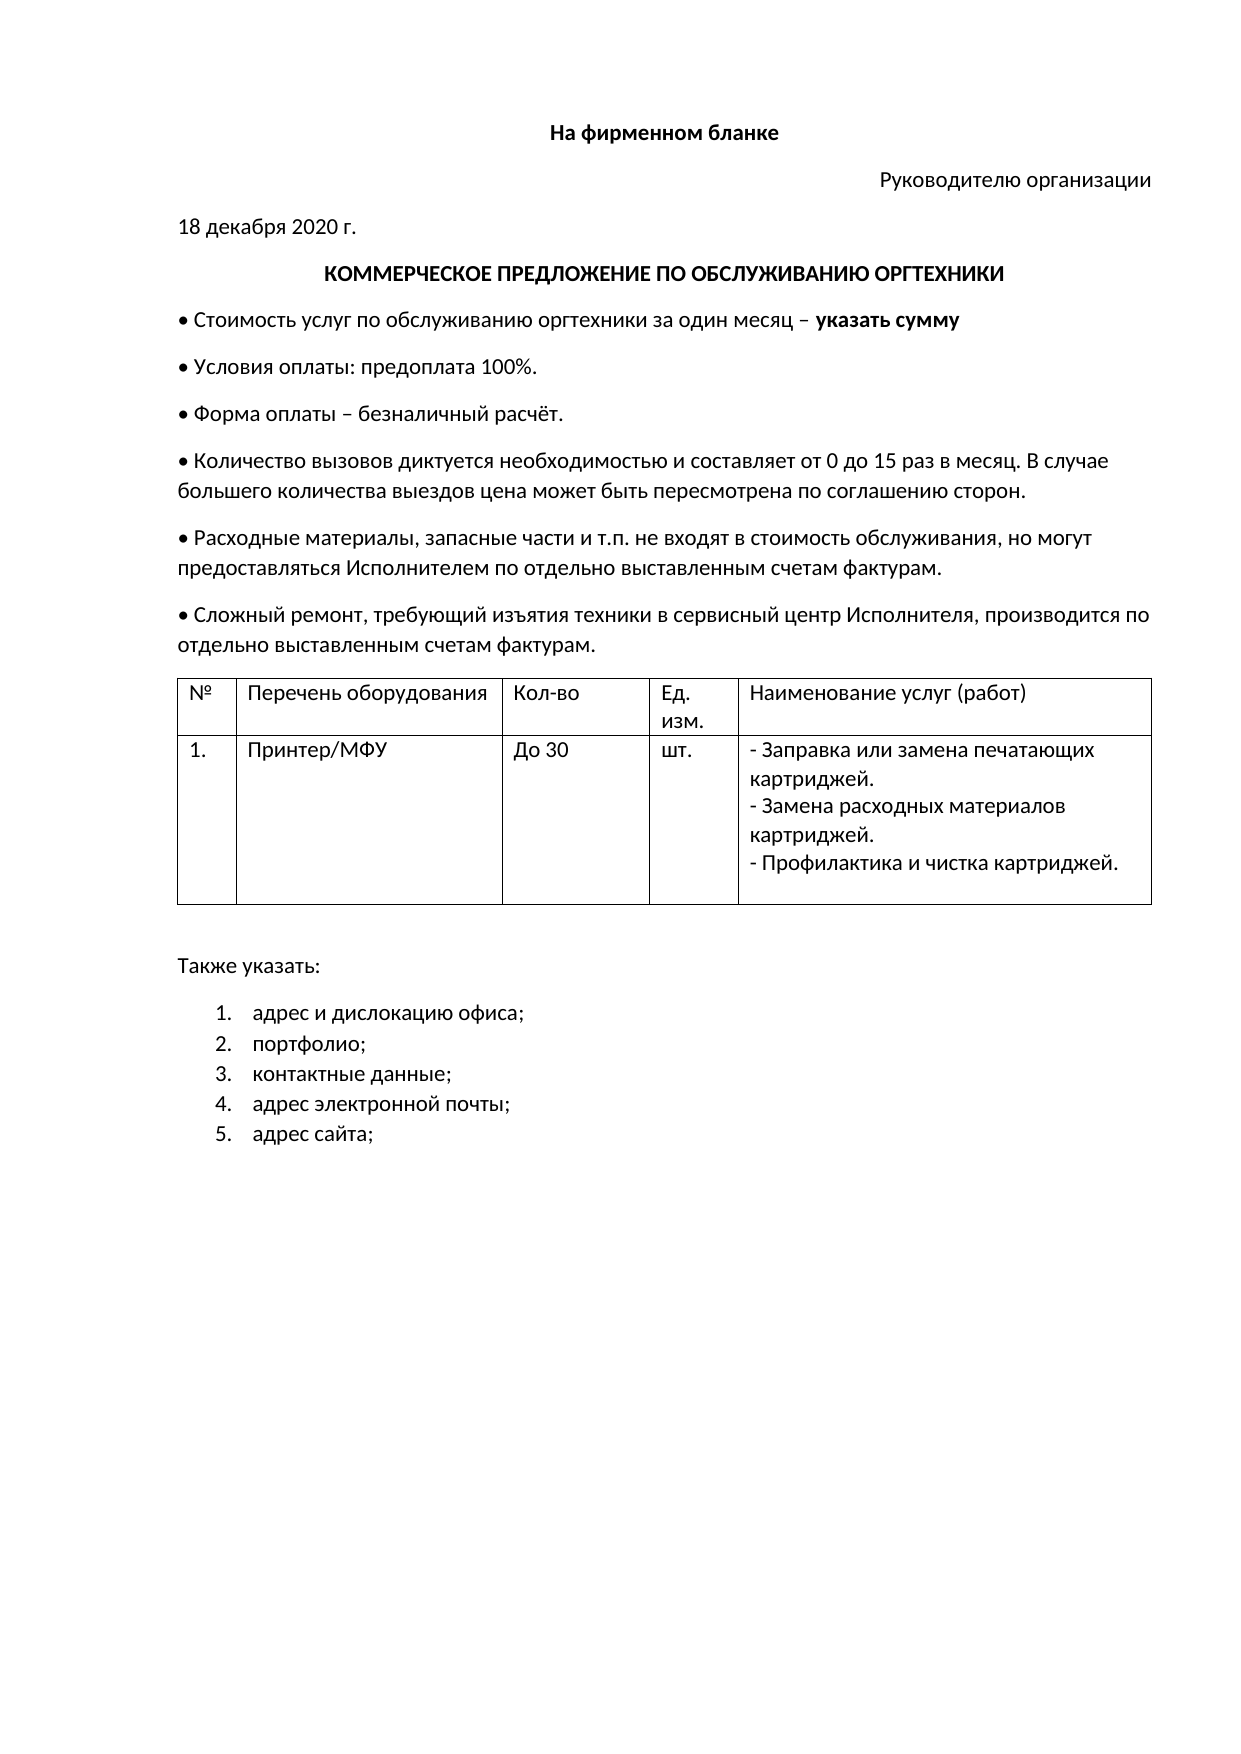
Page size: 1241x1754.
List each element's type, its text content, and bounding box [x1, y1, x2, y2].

list адрес и дислокацию офиса; [215, 998, 1152, 1027]
text • Форма оплаты – безналичный расчёт. [177, 399, 1152, 427]
list портфолио; [215, 1029, 1152, 1057]
table_header № [178, 679, 236, 734]
text • Сложный ремонт, требующий изъятия техники в сервисный центр Исполнителя, производится по отдельно выставленным счетам фактурам. [177, 600, 1152, 659]
text • Расходные материалы, запасные части и т.п. не входят в стоимость обслуживания, но могут предоставляться Исполнителем по отдельно выставленным счетам фактурам. [177, 523, 1152, 582]
text • Количество вызовов диктуется необходимостью и составляет от 0 до 15 раз в месяц. В случае большего количества выездов цена может быть пересмотрена по соглашению сторон. [177, 446, 1152, 504]
text На фирменном бланке [177, 118, 1152, 146]
text КОММЕРЧЕСКОЕ ПРЕДЛОЖЕНИЕ ПО ОБСЛУЖИВАНИЮ ОРГТЕХНИКИ [177, 259, 1152, 287]
table_cell - Заправка или замена печатающих картриджей. - Замена расходных материалов картриджей. - Профилактика и чистка картриджей. [739, 736, 1151, 904]
list адрес сайта; [215, 1119, 1152, 1147]
text 18 декабря 2020 г. [177, 212, 1152, 240]
list контактные данные; [215, 1059, 1152, 1087]
text Руководителю организации [177, 165, 1152, 193]
list адрес электронной почты; [215, 1089, 1152, 1117]
text • Стоимость услуг по обслуживанию оргтехники за один месяц – указать сумму [177, 306, 1152, 334]
text • Условия оплаты: предоплата 100%. [177, 352, 1152, 381]
text Также указать: [177, 952, 1152, 980]
table_header Кол-во [503, 679, 649, 734]
table_cell Принтер/МФУ [237, 736, 502, 904]
table_cell шт. [650, 736, 738, 904]
table_cell До 30 [503, 736, 649, 904]
table_header Перечень оборудования [237, 679, 502, 734]
table_header Наименование услуг (работ) [739, 679, 1151, 734]
table_header Ед. изм. [650, 679, 738, 734]
table_cell 1. [178, 736, 236, 904]
